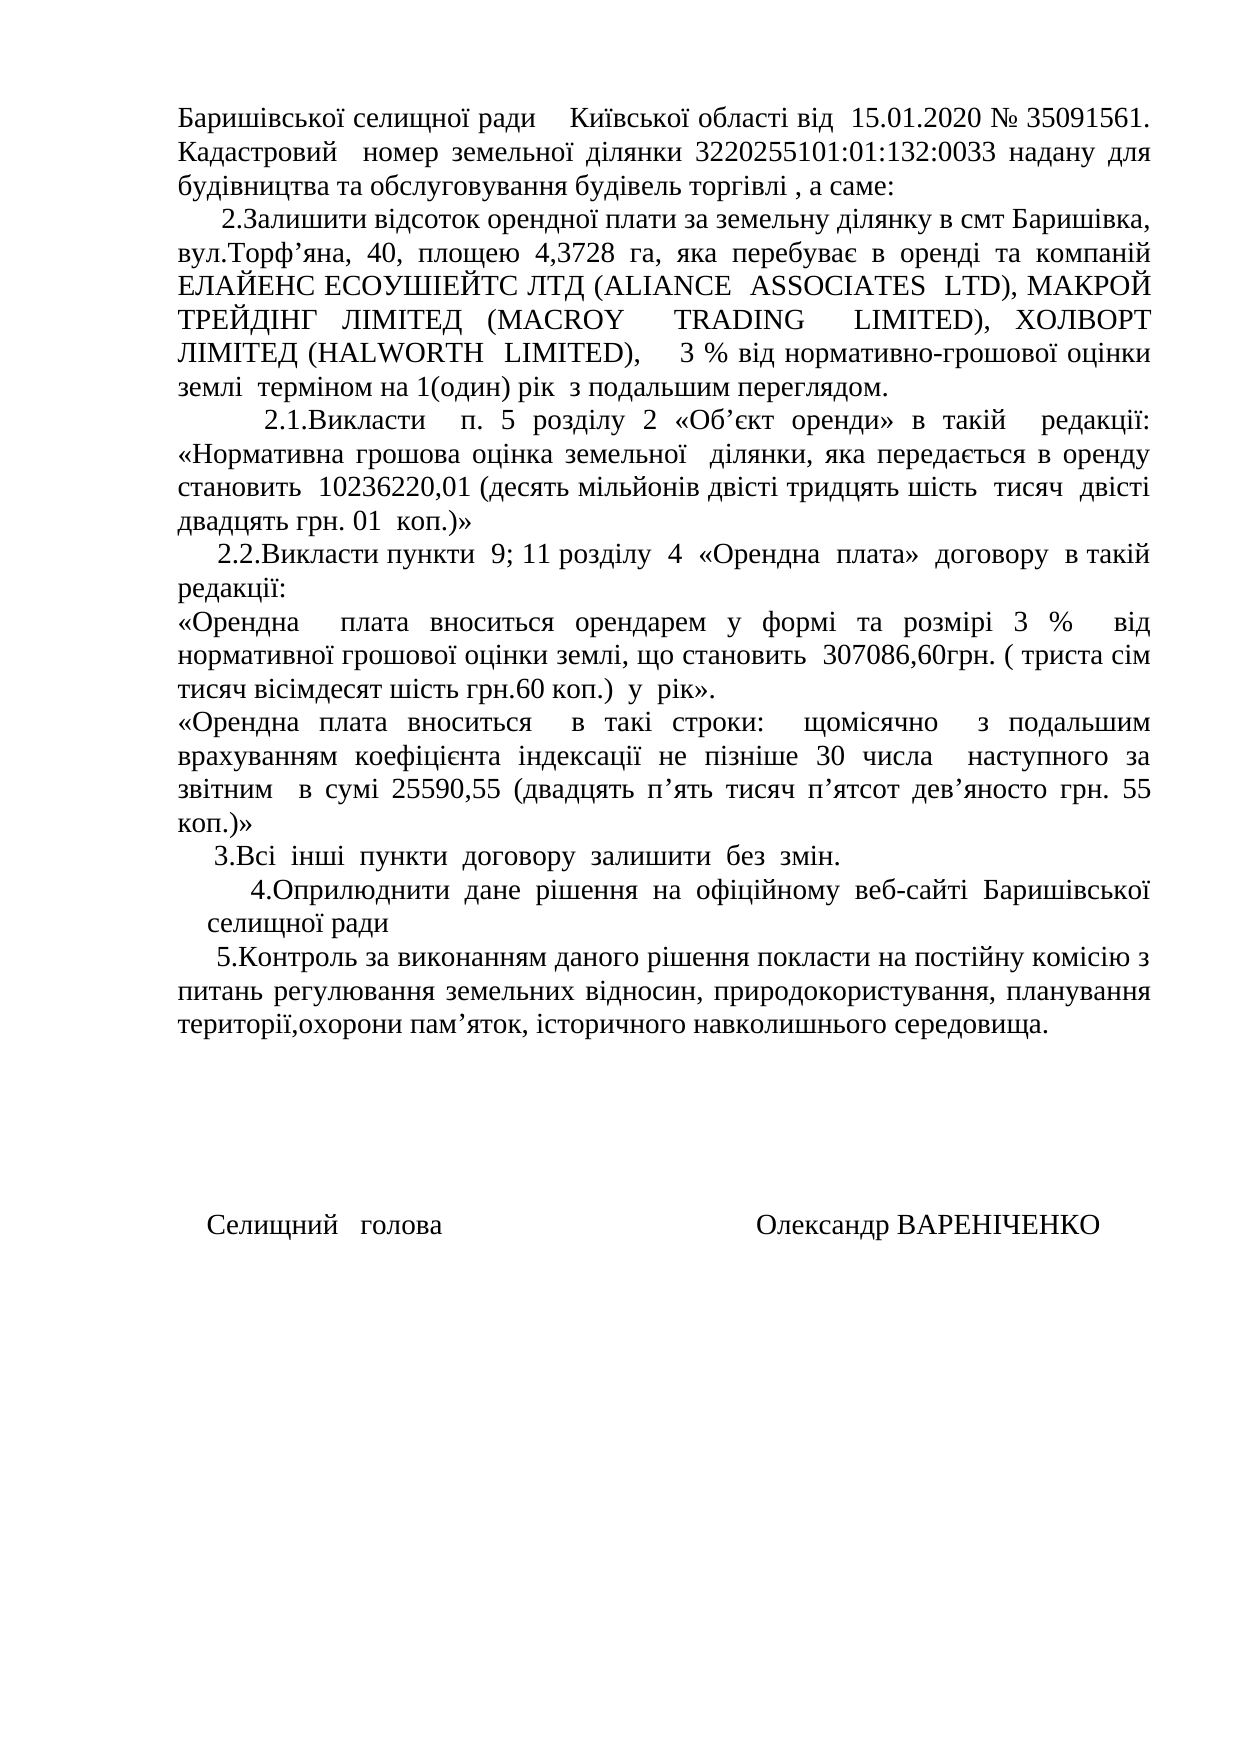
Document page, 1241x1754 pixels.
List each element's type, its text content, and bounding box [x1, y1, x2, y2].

text 4.Оприлюднити дане рішення на офіційному веб-сайті Баришівської селищної ради [177, 872, 1152, 939]
text 2.2.Викласти пункти 9; 11 розділу 4 «Орендна плата» договору в такій редакції: [177, 537, 1152, 604]
text 3.Всі інші пункти договору залишити без змін. [177, 838, 1152, 872]
text 5.Контроль за виконанням даного рішення покласти на постійну комісію з питань регулювання земельних відносин, природокористування, планування території,охорони пам’яток, історичного навколишнього середовища. [177, 939, 1152, 1040]
text Селищний голова Олександр ВАРЕНІЧЕНКО [177, 1207, 1152, 1241]
text 2.1.Викласти п. 5 розділу 2 «Об’єкт оренди» в такій редакції: «Нормативна грошова оцінка земельної ділянки, яка передається в оренду становить 10236220,01 (десять мільйонів двісті тридцять шість тисяч двісті двадцять грн. 01 коп.)» [177, 402, 1152, 537]
text «Орендна плата вноситься в такі строки: щомісячно з подальшим врахуванням коефіцієнта індексації не пізніше 30 числа наступного за звітним в сумі 25590,55 (двадцять п’ять тисяч п’ятсот дев’яносто грн. 55 коп.)» [177, 704, 1152, 838]
text 2.Залишити відсоток орендної плати за земельну ділянку в смт Баришівка, вул.Торф’яна, 40, площею 4,3728 га, яка перебуває в оренді та компаній ЕЛАЙЕНС ЕСОУШІЕЙТС ЛТД (ALIANCE ASSOCIATES LTD), МАКРОЙ ТРЕЙДІНГ ЛІМІТЕД (MACROY TRADING LIMITED), ХОЛВОРТ ЛІМІТЕД (HALWORTH LIMITED), 3 % від нормативно-грошової оцінки землі терміном на 1(один) рік з подальшим переглядом. [177, 201, 1152, 402]
text Баришівської селищної ради Київської області від 15.01.2020 № 35091561. Кадастровий номер земельної ділянки 3220255101:01:132:0033 надану для будівництва та обслуговування будівель торгівлі , а саме: [177, 101, 1152, 201]
text «Орендна плата вноситься орендарем у формі та розмірі 3 % від нормативної грошової оцінки землі, що становить 307086,60грн. ( триста сім тисяч вісімдесят шість грн.60 коп.) у рік». [177, 604, 1152, 704]
